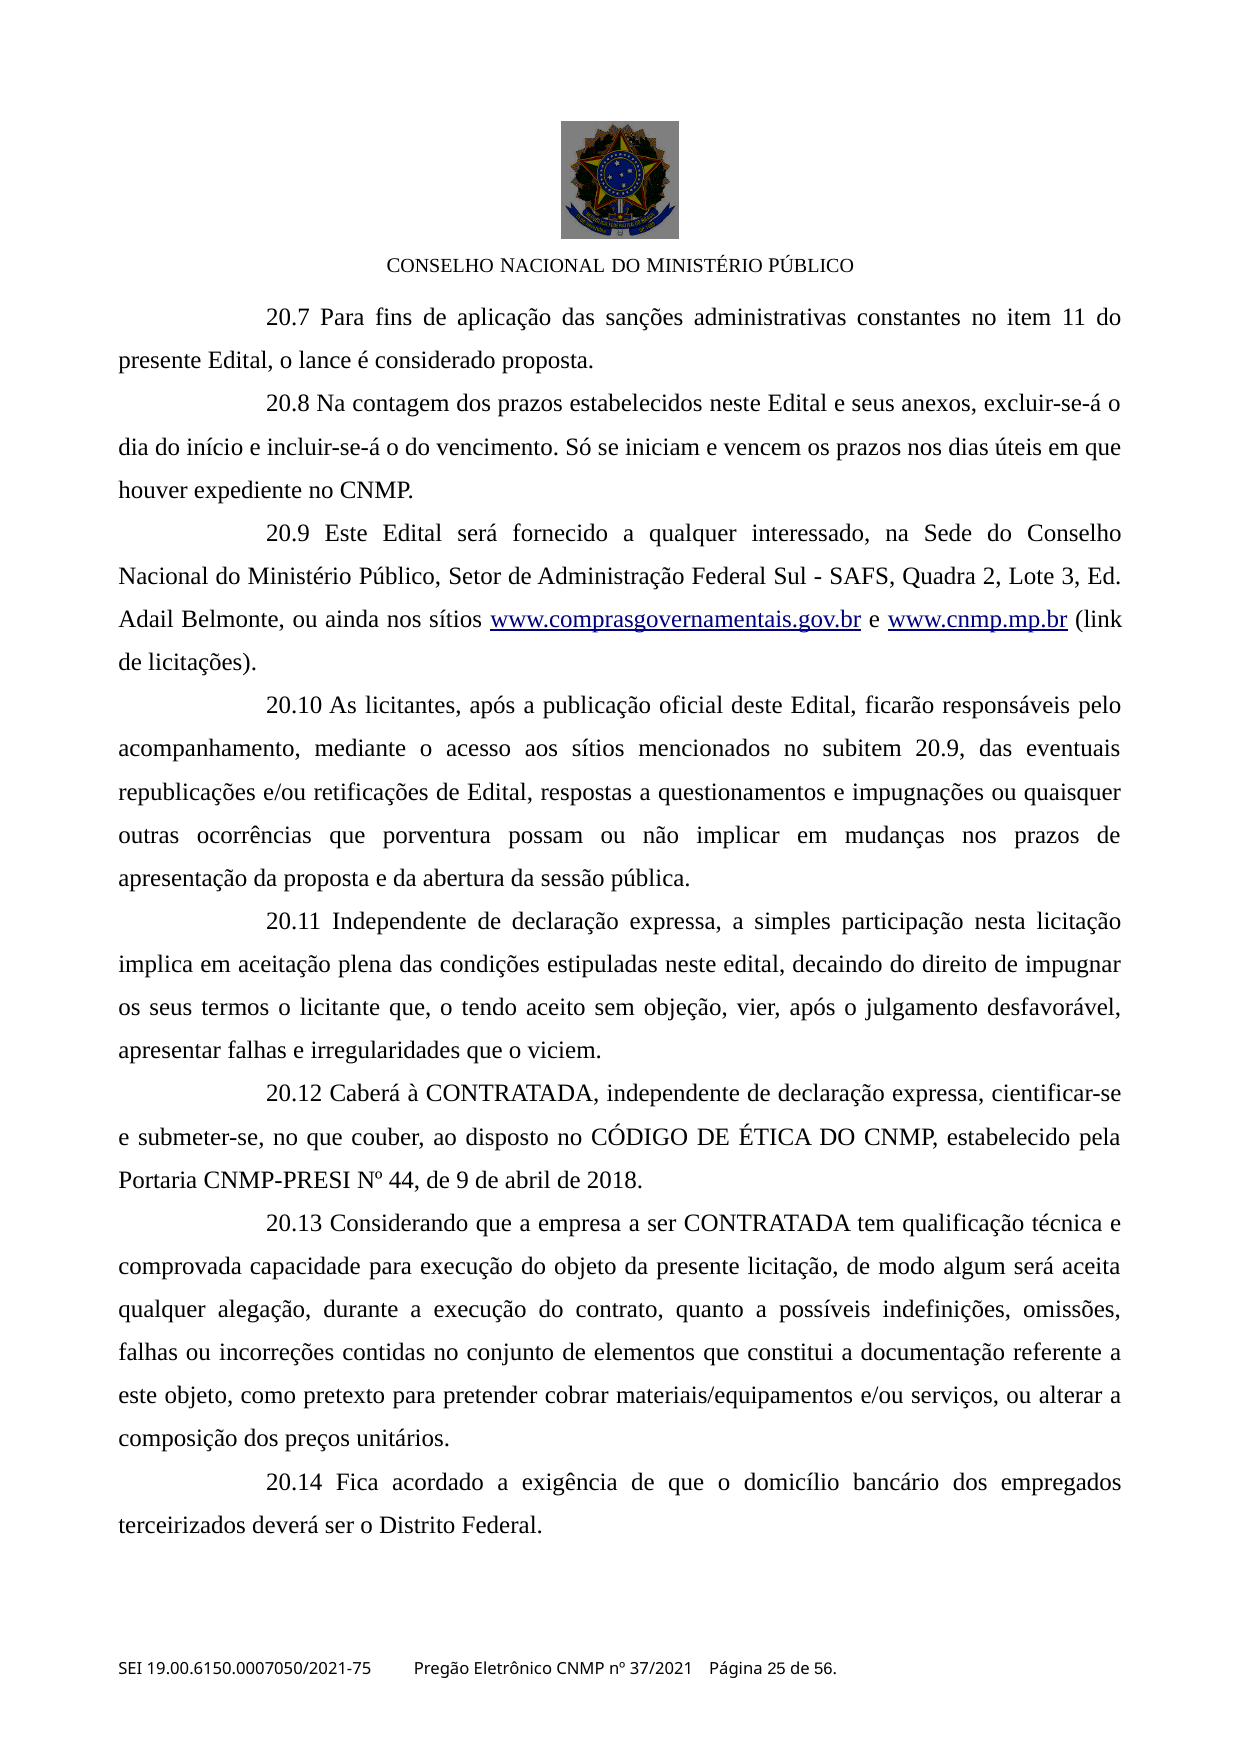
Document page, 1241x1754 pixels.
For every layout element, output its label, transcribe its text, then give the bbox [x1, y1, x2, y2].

text 20.8 Na contagem dos prazos estabelecidos neste Edital e seus anexos, excluir-se-á o dia do início e incluir-se-á o do vencimento. Só se iniciam e vencem os prazos nos dias úteis em que houver expediente no CNMP. [118, 388, 1122, 503]
text 20.11 Independente de declaração expressa, a simples participação nesta licitação implica em aceitação plena das condições estipuladas neste edital, decaindo do direito de impugnar os seus termos o licitante que, o tendo aceito sem objeção, vier, após o julgamento desfavorável, apresentar falhas e irregularidades que o viciem. [118, 906, 1122, 1064]
text 20.7 Para fins de aplicação das sanções administrativas constantes no item 11 do presente Edital, o lance é considerado proposta. [118, 302, 1122, 374]
text 20.13 Considerando que a empresa a ser CONTRATADA tem qualificação técnica e comprovada capacidade para execução do objeto da presente licitação, de modo algum será aceita qualquer alegação, durante a execução do contrato, quanto a possíveis indefinições, omissões, falhas ou incorreções contidas no conjunto de elementos que constitui a documentação referente a este objeto, como pretexto para pretender cobrar materiais/equipamentos e/ou serviços, ou alterar a composição dos preços unitários. [118, 1208, 1122, 1452]
text 20.12 Caberá à CONTRATADA, independente de declaração expressa, cientificar-se e submeter-se, no que couber, ao disposto no CÓDIGO DE ÉTICA DO CNMP, estabelecido pela Portaria CNMP-PRESI Nº 44, de 9 de abril de 2018. [118, 1078, 1122, 1193]
text 20.10 As licitantes, após a publicação oficial deste Edital, ficarão responsáveis pelo acompanhamento, mediante o acesso aos sítios mencionados no subitem 20.9, das eventuais republicações e/ou retificações de Edital, respostas a questionamentos e impugnações ou quaisquer outras ocorrências que porventura possam ou não implicar em mudanças nos prazos de apresentação da proposta e da abertura da sessão pública. [118, 690, 1122, 892]
text 20.9 Este Edital será fornecido a qualquer interessado, na Sede do Conselho Nacional do Ministério Público, Setor de Administração Federal Sul - SAFS, Quadra 2, Lote 3, Ed. Adail Belmonte, ou ainda nos sítios www.comprasgovernamentais.gov.br e www.cnmp.mp.br (link de licitações). [118, 518, 1122, 676]
text 20.14 Fica acordado a exigência de que o domicílio bancário dos empregados terceirizados deverá ser o Distrito Federal. [118, 1467, 1122, 1538]
